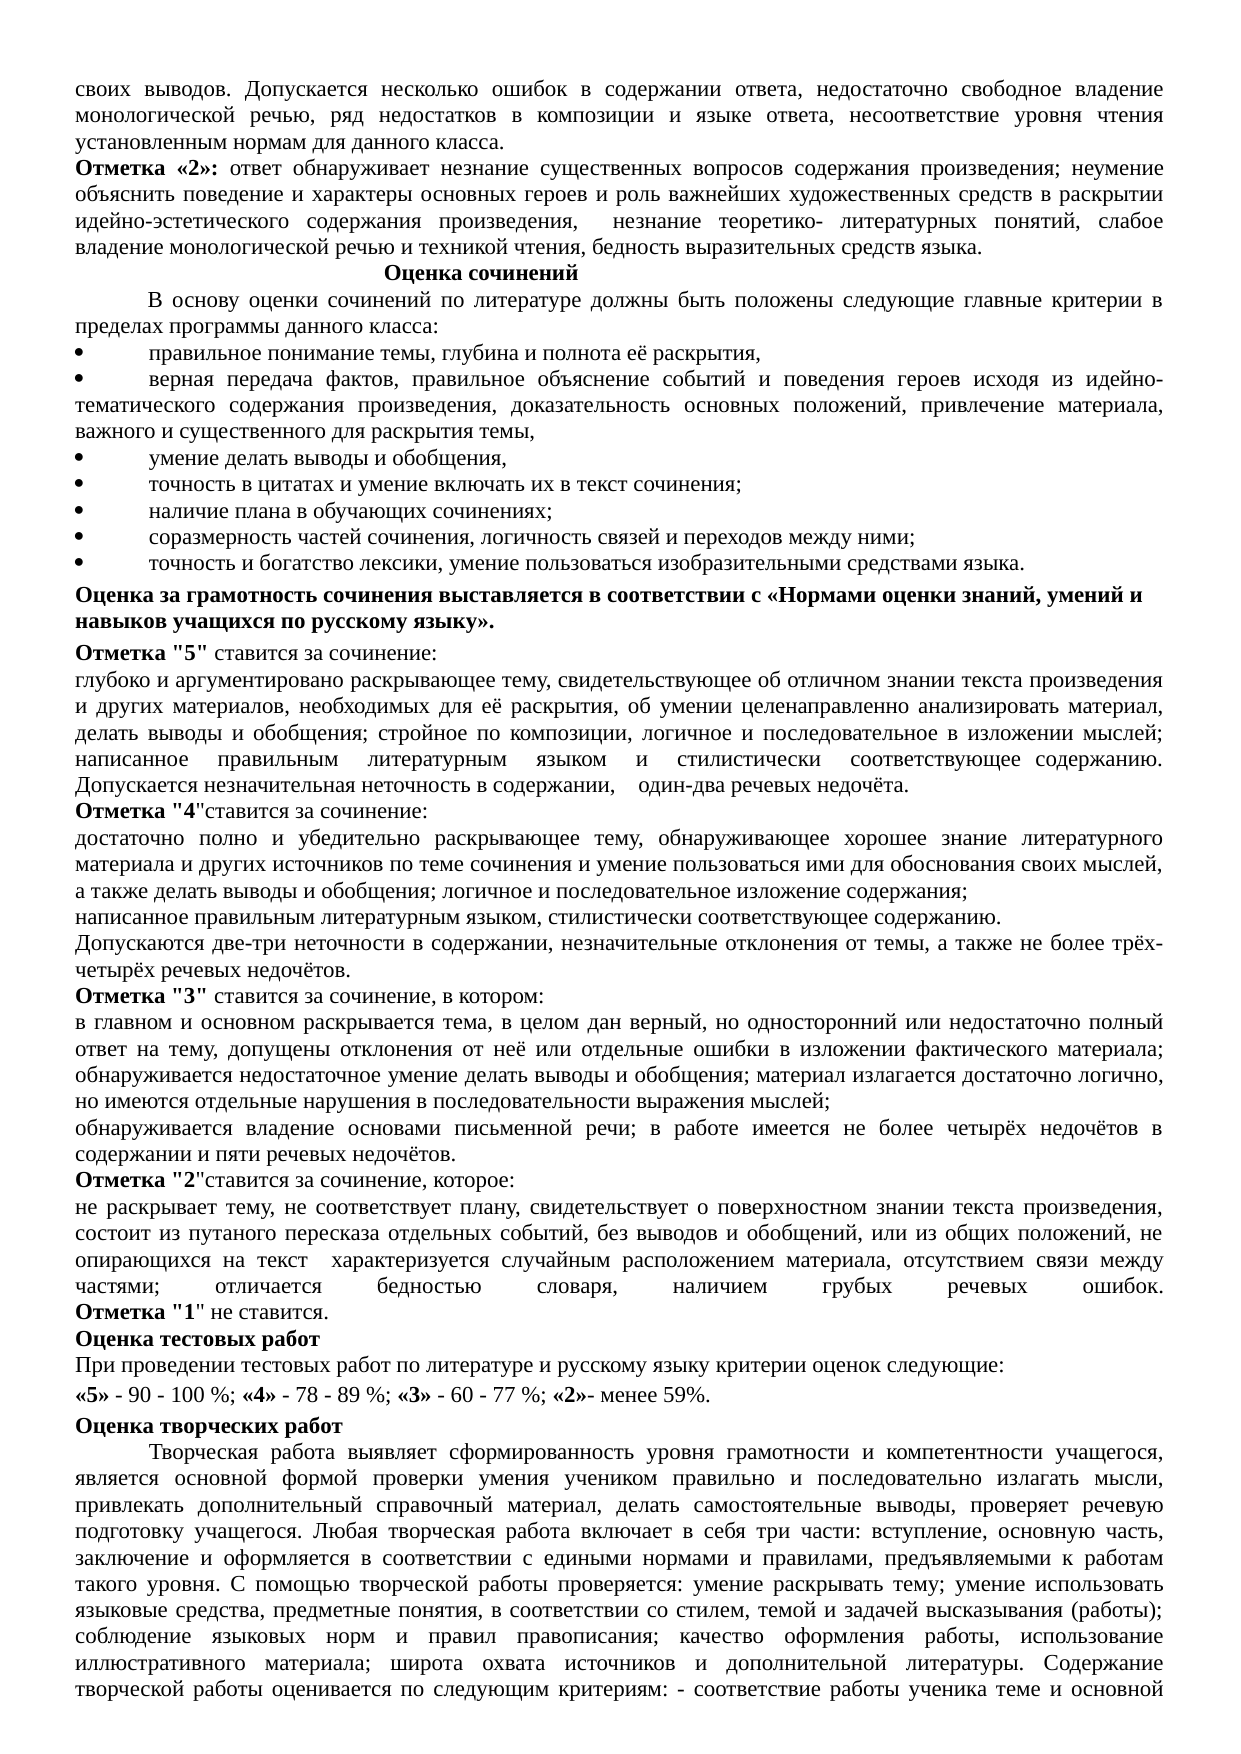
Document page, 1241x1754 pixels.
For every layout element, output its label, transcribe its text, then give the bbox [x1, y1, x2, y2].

text «5» - 90 - 100 %; «4» - 78 - 89 %; «3» - 60 - 77 %; «2»- менее 59%. [75, 1381, 1168, 1408]
list точность в цитатах и умение включать их в текст сочинения; [75, 470, 1165, 497]
text в главном и основном раскрывается тема, в целом дан верный, но односторонний или недостаточно полный ответ на тему, допущены отклонения от неё или отдельные ошибки в изложении фактического материала; обнаруживается недостаточное умение делать выводы и обобщения; материал излагается достаточно логично, но имеются отдельные нарушения в последовательности выражения мыслей; [75, 1008, 1165, 1114]
text Оценка за грамотность сочинения выставляется в соответствии с «Нормами оценки знаний, умений и навыков учащихся по русскому языку». [75, 581, 1165, 634]
list верная передача фактов, правильное объяснение событий и поведения героев исходя из идейно-тематического содержания произведения, доказательность основных положений, привлечение материала, важного и существенного для раскрытия темы, [75, 365, 1165, 444]
list умение делать выводы и обобщения, [75, 444, 1165, 470]
text глубоко и аргументировано раскрывающее тему, свидетельствующее об отличном знании текста произведения и других материалов, необходимых для её раскрытия, об умении целенаправленно анализировать материал, делать выводы и обобщения; стройное по композиции, логичное и последовательное в изложении мыслей; написанное правильным литературным языком и стилистически соответствующее содержанию. Допускается незначительная неточность в содержании, один-два речевых недочёта. [75, 666, 1165, 798]
list наличие плана в обучающих сочинениях; [75, 497, 1165, 523]
text обнаруживается владение основами письменной речи; в работе имеется не более четырёх недочётов в содержании и пяти речевых недочётов. [75, 1114, 1165, 1167]
text В основу оценки сочинений по литературе должны быть положены следующие главные критерии в пределах программы данного класса: [75, 286, 1165, 338]
text Отметка "2"ставится за сочинение, которое: [75, 1167, 1165, 1193]
text не раскрывает тему, не соответствует плану, свидетельствует о поверхностном знании текста произведения, состоит из путаного пересказа отдельных событий, без выводов и обобщений, или из общих положений, не опирающихся на текст характеризуется случайным расположением материала, отсутствием связи между частями; отличается бедностью словаря, наличием грубых речевых ошибок. Отметка "1" не ставится. [75, 1193, 1165, 1325]
text При проведении тестовых работ по литературе и русскому языку критерии оценок следующие: [75, 1352, 1165, 1378]
list точность и богатство лексики, умение пользоваться изобразительными средствами языка. [75, 549, 1165, 576]
text Оценка творческих работ [75, 1412, 1165, 1438]
text написанное правильным литературным языком, стилистически соответствующее содержанию. [75, 903, 1165, 929]
text Допускаются две-три неточности в содержании, незначительные отклонения от темы, а также не более трёх-четырёх речевых недочётов. [75, 929, 1165, 982]
list соразмерность частей сочинения, логичность связей и переходов между ними; [75, 523, 1165, 549]
text Отметка «2»: ответ обнаруживает незнание существенных вопросов содержания произведения; неумение объяснить поведение и характеры основных героев и роль важнейших художественных средств в раскрытии идейно-эстетического содержания произведения, незнание теоретико- литературных понятий, слабое владение монологической речью и техникой чтения, бедность выразительных средств языка. [75, 154, 1165, 259]
text Оценка тестовых работ [75, 1325, 1165, 1352]
text Оценка сочинений [75, 259, 1165, 286]
text достаточно полно и убедительно раскрывающее тему, обнаруживающее хорошее знание литературного материала и других источников по теме сочинения и умение пользоваться ими для обоснования своих мыслей, а также делать выводы и обобщения; логичное и последовательное изложение содержания; [75, 824, 1165, 903]
text Отметка "4"ставится за сочинение: [75, 798, 1165, 824]
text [75, 75, 1165, 154]
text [75, 1438, 1165, 1702]
text Отметка "3" ставится за сочинение, в котором: [75, 982, 1165, 1008]
list правильное понимание темы, глубина и полнота её раскрытия, [75, 338, 1165, 365]
text Отметка "5" ставится за сочинение: [75, 639, 1165, 666]
